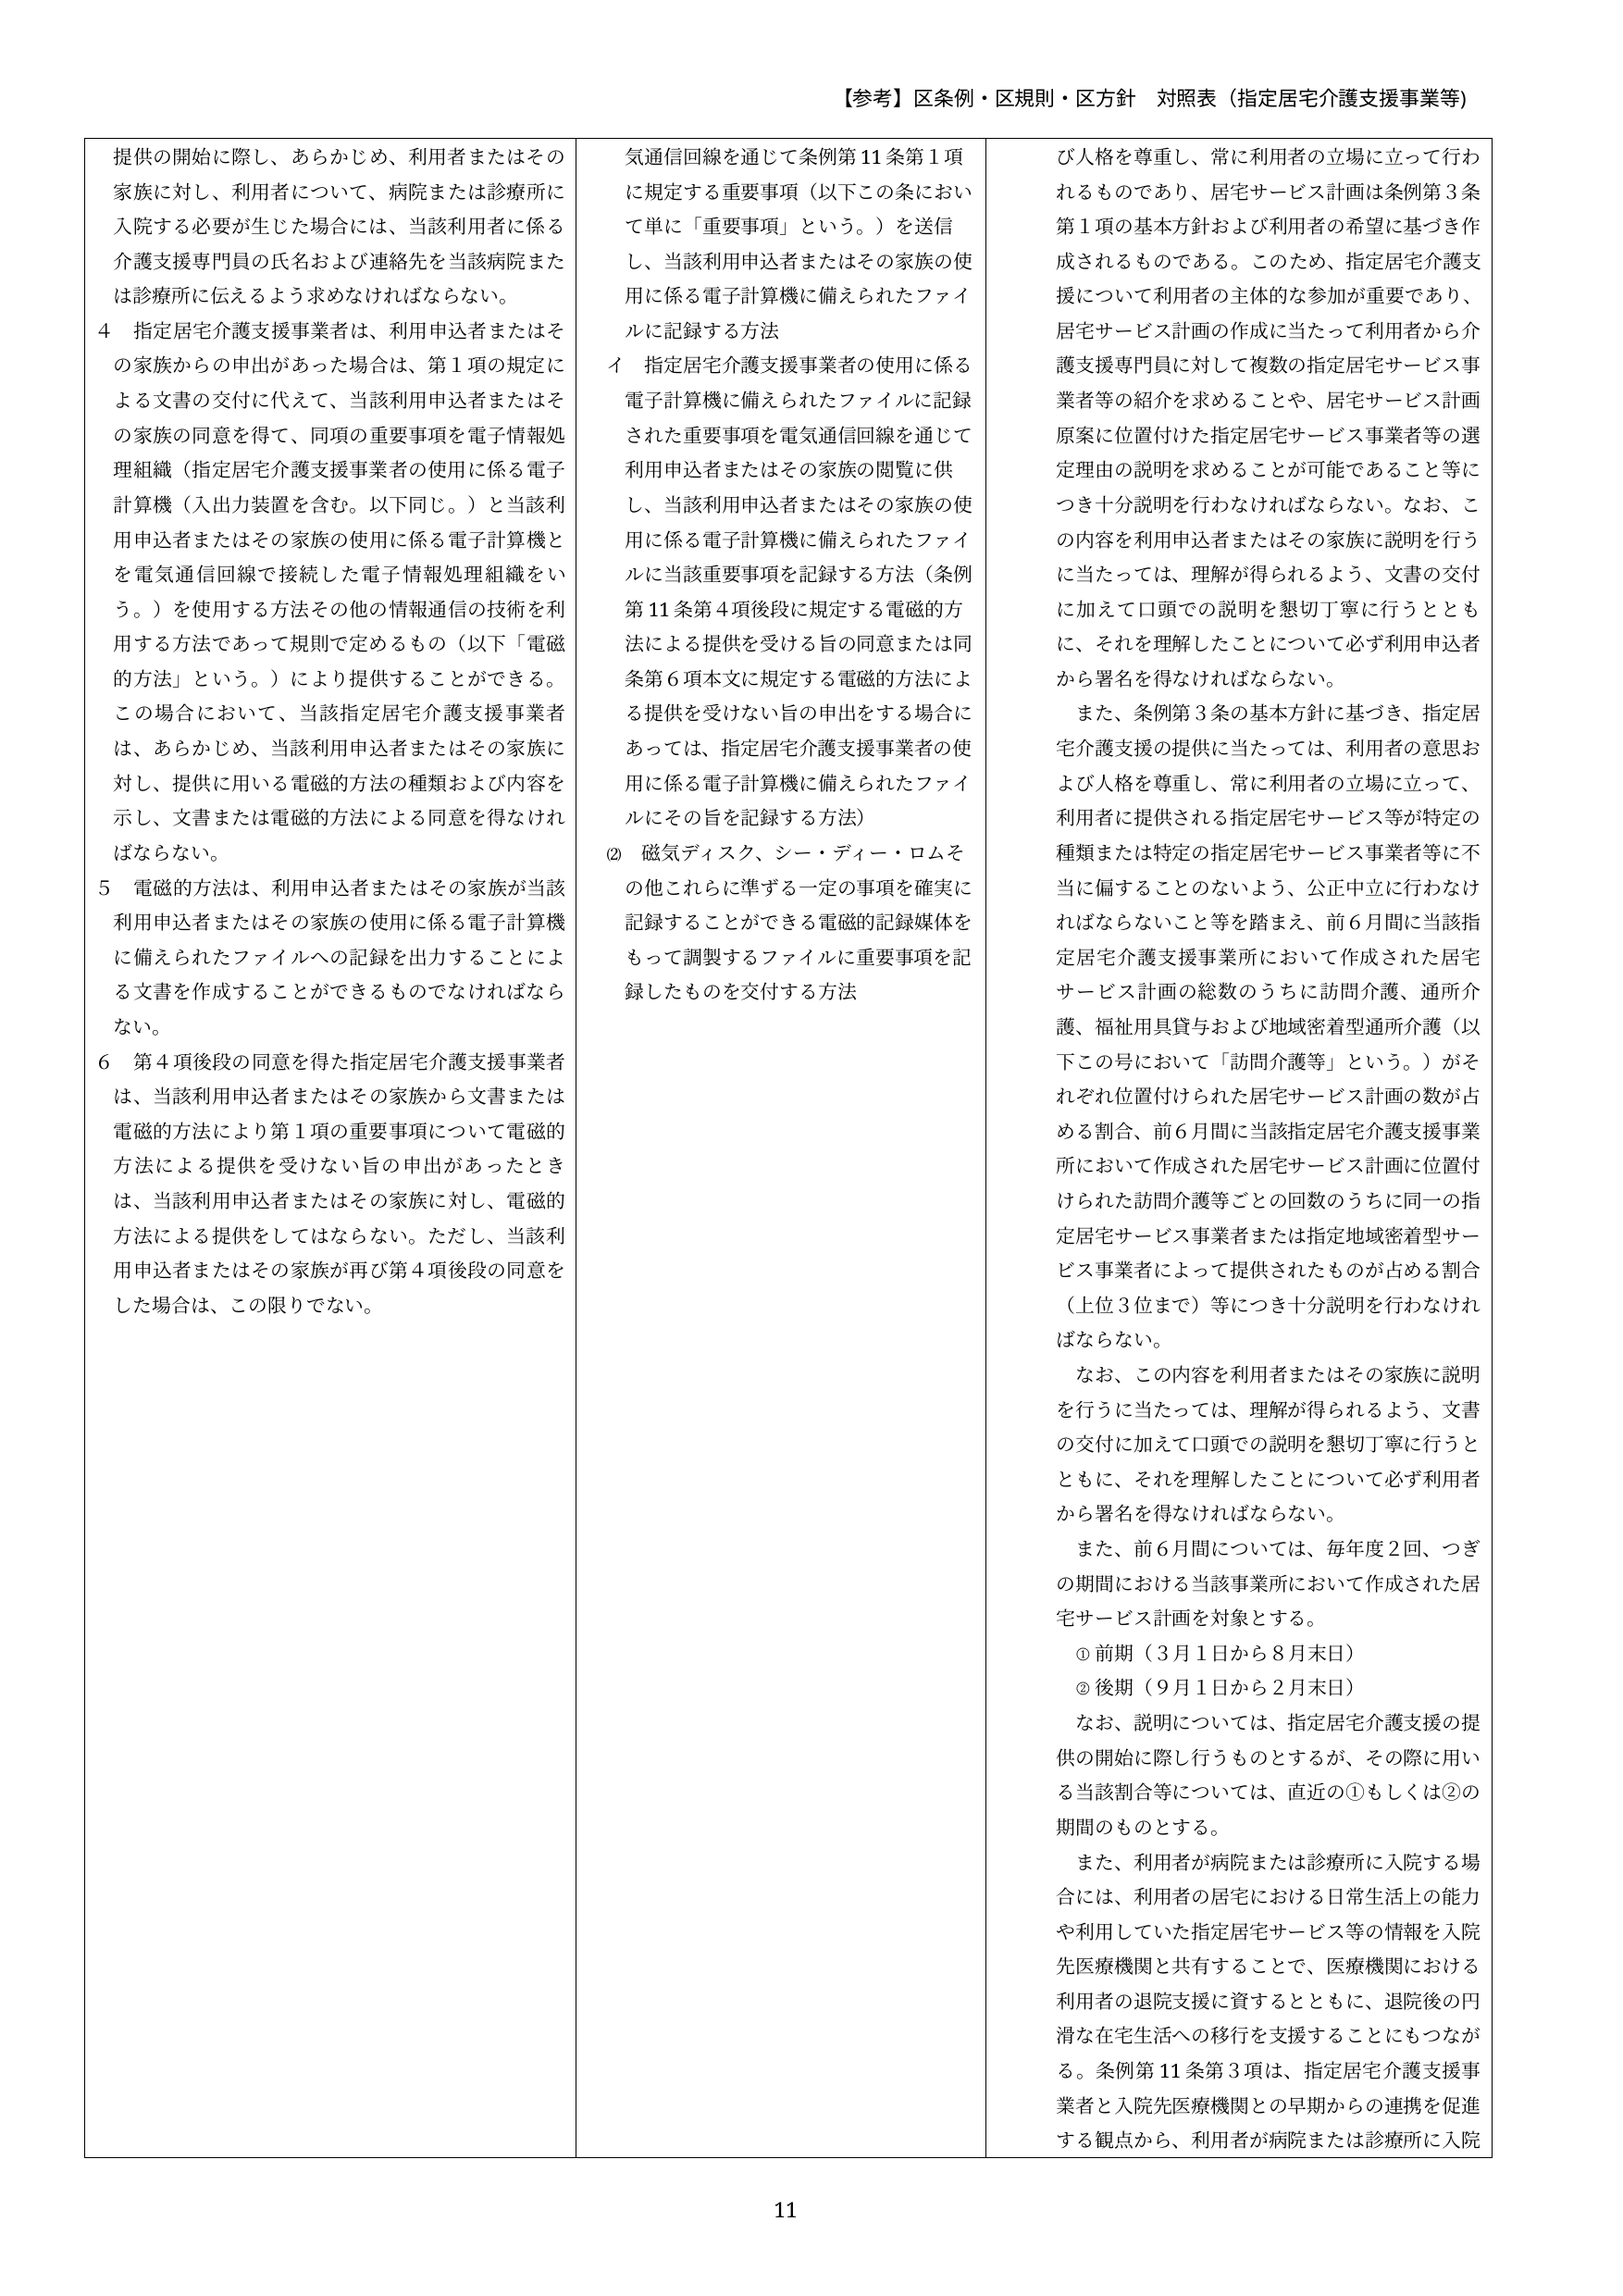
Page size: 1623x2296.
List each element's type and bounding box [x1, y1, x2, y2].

table_cell [986, 139, 1492, 2157]
table_cell [85, 139, 576, 2157]
table_cell [576, 139, 985, 2157]
